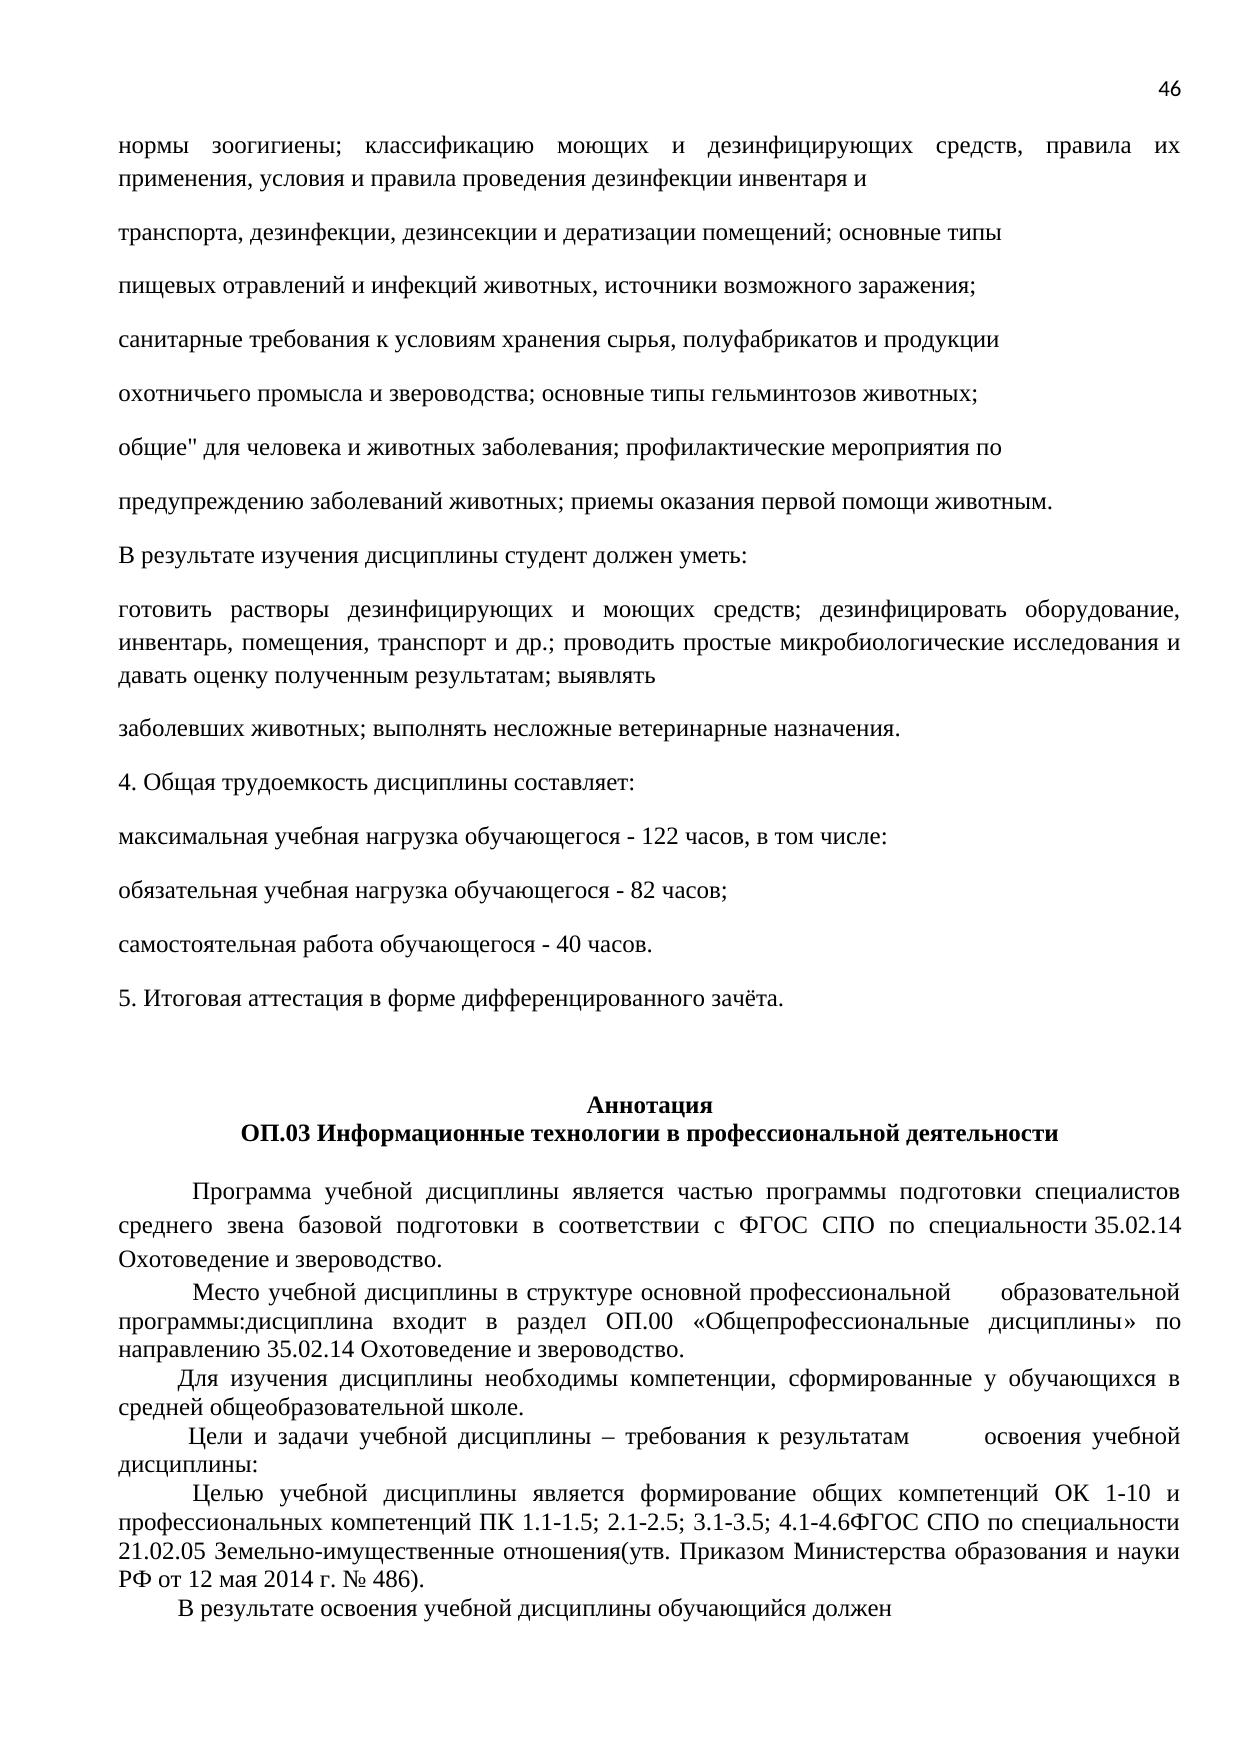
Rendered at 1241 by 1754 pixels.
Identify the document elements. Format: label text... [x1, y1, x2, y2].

text Целью учебной дисциплины является формирование общих компетенций ОК 1-10 и профессиональных компетенций ПК 1.1-1.5; 2.1-2.5; 3.1-3.5; 4.1-4.6ФГОС СПО по специальности 21.02.05 Земельно-имущественные отношения(утв. Приказом Министерства образования и науки РФ от 12 мая 2014 г. № 486). [118, 1478, 1181, 1593]
text максимальная учебная нагрузка обучающегося - 122 часов, в том числе: [118, 821, 1181, 850]
text готовить растворы дезинфицирующих и моющих средств; дезинфицировать оборудование, инвентарь, помещения, транспорт и др.; проводить простые микробиологические исследования и давать оценку полученным результатам; выявлять [118, 594, 1181, 688]
text Место учебной дисциплины в структуре основной профессиональной образовательной программы:дисциплина входит в раздел ОП.00 «Общепрофессиональные дисциплины» по направлению 35.02.14 Охотоведение и звероводство. [118, 1277, 1181, 1363]
text 4. Общая трудоемкость дисциплины составляет: [118, 767, 1181, 796]
text транспорта, дезинфекции, дезинсекции и дератизации помещений; основные типы [118, 217, 1181, 245]
text санитарные требования к условиям хранения сырья, полуфабрикатов и продукции [118, 324, 1181, 353]
text В результате освоения учебной дисциплины обучающийся должен [118, 1593, 1181, 1622]
text пищевых отравлений и инфекций животных, источники возможного заражения; [118, 271, 1181, 299]
text обязательная учебная нагрузка обучающегося - 82 часов; [118, 875, 1181, 904]
text предупреждению заболеваний животных; приемы оказания первой помощи животным. [118, 486, 1181, 515]
text Программа учебной дисциплины является частью программы подготовки специалистов среднего звена базовой подготовки в соответствии с ФГОС СПО по специальности 35.02.14 Охотоведение и звероводство. [118, 1176, 1181, 1273]
text ОП.03 Информационные технологии в профессиональной деятельности [118, 1118, 1181, 1147]
text В результате изучения дисциплины студент должен уметь: [118, 540, 1181, 568]
text заболевших животных; выполнять несложные ветеринарные назначения. [118, 713, 1181, 742]
text охотничьего промысла и звероводства; основные типы гельминтозов животных; [118, 378, 1181, 407]
text Аннотация [118, 1090, 1181, 1118]
text Цели и задачи учебной дисциплины – требования к результатам освоения учебной дисциплины: [118, 1421, 1181, 1478]
text общие" для человека и животных заболевания; профилактические мероприятия по [118, 432, 1181, 461]
text нормы зоогигиены; классификацию моющих и дезинфицирующих средств, правила их применения, условия и правила проведения дезинфекции инвентаря и [118, 130, 1181, 192]
text самостоятельная работа обучающегося - 40 часов. [118, 929, 1181, 958]
text Для изучения дисциплины необходимы компетенции, сформированные у обучающихся в средней общеобразовательной школе. [118, 1363, 1181, 1421]
text 5. Итоговая аттестация в форме дифференцированного зачёта. [118, 983, 1181, 1012]
